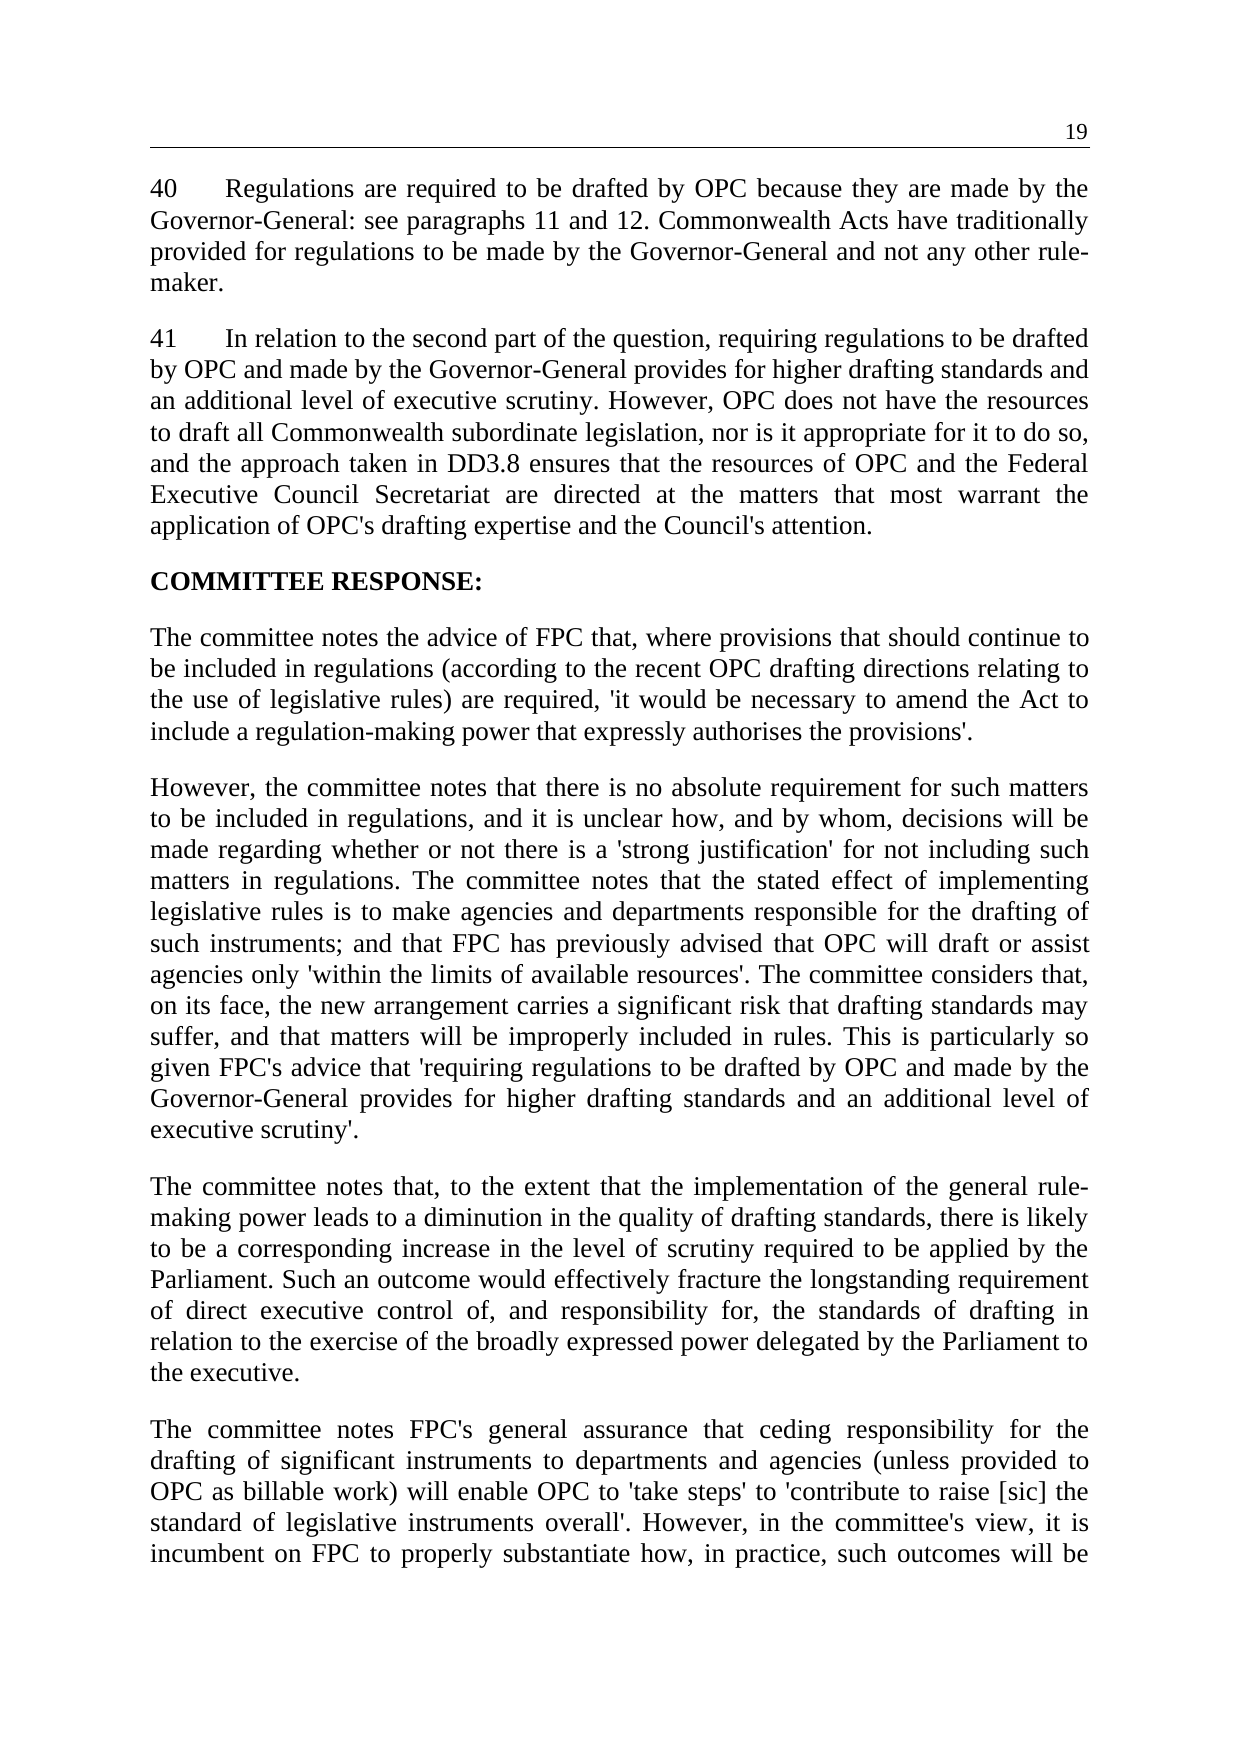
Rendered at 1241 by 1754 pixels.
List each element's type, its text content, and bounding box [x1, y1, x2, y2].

text The committee notes that, to the extent that the implementation of the general rule-making power leads to a diminution in the quality of drafting standards, there is likely to be a corresponding increase in the level of scrutiny required to be applied by the Parliament. Such an outcome would effectively fracture the longstanding requirement of direct executive control of, and responsibility for, the standards of drafting in relation to the exercise of the broadly expressed power delegated by the Parliament to the executive. [150, 1170, 1090, 1388]
text The committee notes the advice of FPC that, where provisions that should continue to be included in regulations (according to the recent OPC drafting directions relating to the use of legislative rules) are required, 'it would be necessary to amend the Act to include a regulation-making power that expressly authorises the provisions'. [150, 621, 1090, 746]
text 40 Regulations are required to be drafted by OPC because they are made by the Governor-General: see paragraphs 11 and 12. Commonwealth Acts have traditionally provided for regulations to be made by the Governor-General and not any other rule-maker. [150, 173, 1090, 297]
text 41 In relation to the second part of the question, requiring regulations to be drafted by OPC and made by the Governor-General provides for higher drafting standards and an additional level of executive scrutiny. However, OPC does not have the resources to draft all Commonwealth subordinate legislation, nor is it appropriate for it to do so, and the approach taken in DD3.8 ensures that the resources of OPC and the Federal Executive Council Secretariat are directed at the matters that most warrant the application of OPC's drafting expertise and the Council's attention. [150, 322, 1090, 540]
text However, the committee notes that there is no absolute requirement for such matters to be included in regulations, and it is unclear how, and by whom, decisions will be made regarding whether or not there is a 'strong justification' for not including such matters in regulations. The committee notes that the stated effect of implementing legislative rules is to make agencies and departments responsible for the drafting of such instruments; and that FPC has previously advised that OPC will draft or assist agencies only 'within the limits of available resources'. The committee considers that, on its face, the new arrangement carries a significant risk that drafting standards may suffer, and that matters will be improperly included in rules. This is particularly so given FPC's advice that 'requiring regulations to be drafted by OPC and made by the Governor-General provides for higher drafting standards and an additional level of executive scrutiny'. [150, 771, 1090, 1145]
text COMMITTEE RESPONSE: [150, 565, 1090, 596]
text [150, 1413, 1090, 1568]
